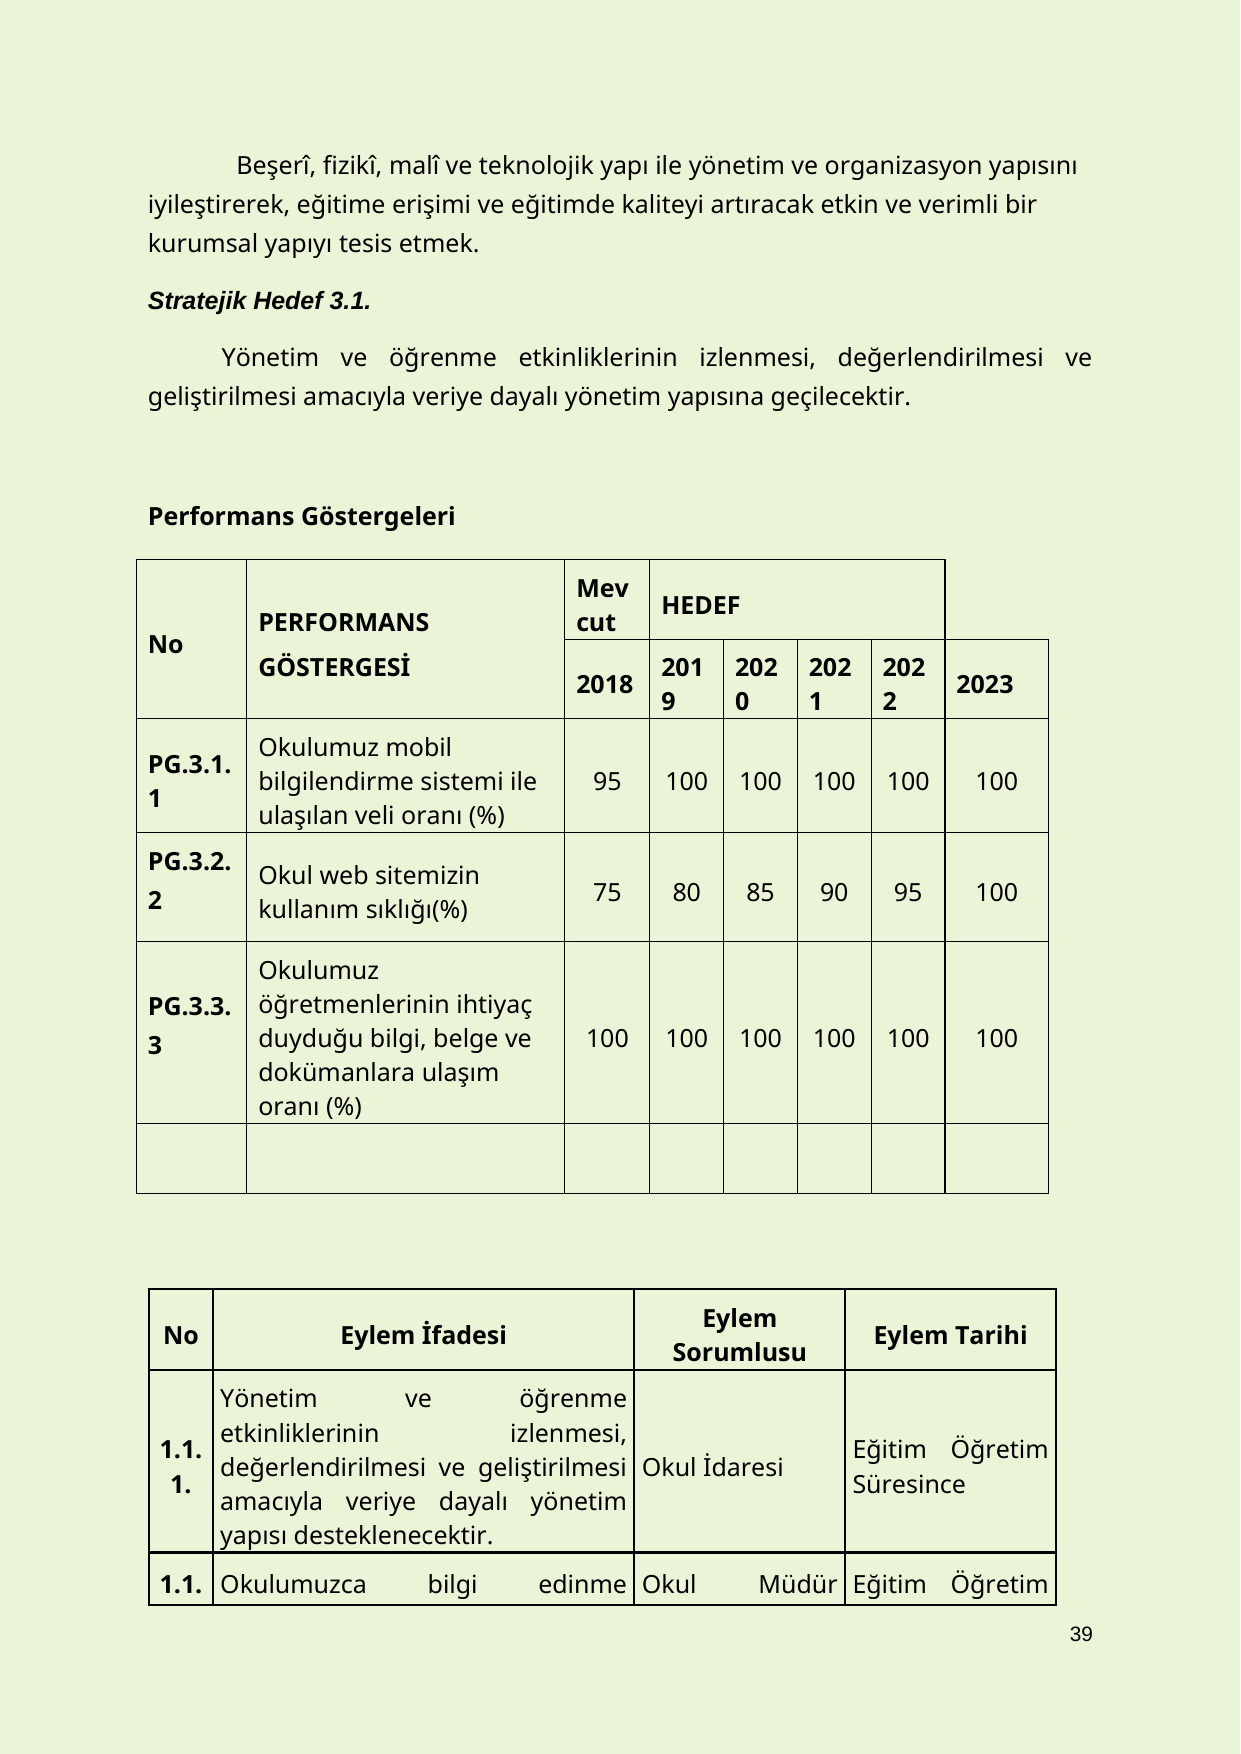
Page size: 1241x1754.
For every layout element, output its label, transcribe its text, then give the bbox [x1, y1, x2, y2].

table_cell 100 [946, 719, 1048, 832]
table_header Eylem İfadesi [214, 1290, 633, 1369]
table_cell 100 [724, 719, 797, 832]
table_cell 2021 [798, 640, 871, 718]
table_cell PG.3.3.3 [137, 942, 246, 1123]
table_cell Yönetim ve öğrenme etkinliklerinin izlenmesi, değerlendirilmesi ve geliştirilmesi amacıyla veriye dayalı yönetim yapısı desteklenecektir. [214, 1371, 633, 1551]
table_cell PG.3.1.1 [137, 719, 246, 832]
table_cell 100 [946, 833, 1048, 941]
table_cell 2022 [872, 640, 944, 718]
table_cell 1.1.1. [150, 1371, 212, 1551]
table_header Eylem Tarihi [846, 1290, 1055, 1369]
table_cell Okul web sitemizin kullanım sıklığı(%) [247, 833, 564, 941]
table_header Mevcut [565, 560, 649, 638]
table_header PERFORMANS GÖSTERGESİ [247, 560, 564, 718]
table_cell 100 [650, 719, 723, 832]
table_cell [247, 1124, 564, 1193]
table_cell [724, 1124, 797, 1193]
table_cell 75 [565, 833, 649, 941]
table_cell 95 [565, 719, 649, 832]
table_cell [946, 1124, 1048, 1193]
table_cell Okulumuz mobil bilgilendirme sistemi ile ulaşılan veli oranı (%) [247, 719, 564, 832]
text Beşerî, fizikî, malî ve teknolojik yapı ile yönetim ve organizasyon yapısını iyileştirerek, eğitime erişimi ve eğitimde kaliteyi artıracak etkin ve verimli bir kurumsal yapıyı tesis etmek. [148, 148, 1093, 260]
table_cell [650, 1124, 723, 1193]
table_header No [150, 1290, 212, 1369]
table_cell 100 [798, 942, 871, 1123]
text Stratejik Hedef 3.1. [148, 286, 1093, 315]
table_cell [798, 1124, 871, 1193]
table_cell 90 [798, 833, 871, 941]
text Performans Göstergeleri [148, 499, 1093, 533]
table_cell 100 [946, 942, 1048, 1123]
table_cell [872, 1124, 944, 1193]
table_cell 2023 [946, 640, 1048, 718]
table_cell Eğitim Öğretim Süresince [846, 1554, 1055, 1604]
text Yönetim ve öğrenme etkinliklerinin izlenmesi, değerlendirilmesi ve geliştirilmesi amacıyla veriye dayalı yönetim yapısına geçilecektir. [148, 340, 1093, 413]
table_cell 2019 [650, 640, 723, 718]
table_cell 80 [650, 833, 723, 941]
table_cell Eğitim Öğretim Süresince [846, 1371, 1055, 1551]
table_cell 2020 [724, 640, 797, 718]
table_cell 100 [724, 942, 797, 1123]
table_cell Okulumuz öğretmenlerinin ihtiyaç duyduğu bilgi, belge ve dokümanlara ulaşım oranı (%) [247, 942, 564, 1123]
table_cell [137, 1124, 246, 1193]
table_cell Okul Müdür Yardımcısı [635, 1554, 844, 1604]
table_cell 100 [798, 719, 871, 832]
table_cell [565, 1124, 649, 1193]
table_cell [214, 1554, 633, 1604]
table_header HEDEF [650, 560, 944, 638]
table_cell Okul İdaresi [635, 1371, 844, 1551]
table_header No [137, 560, 246, 718]
table_cell 2018 [565, 640, 649, 718]
table_cell 100 [565, 942, 649, 1123]
table_cell 100 [650, 942, 723, 1123]
table_cell 100 [872, 719, 944, 832]
table_cell 100 [872, 942, 944, 1123]
table_cell 95 [872, 833, 944, 941]
table_cell 85 [724, 833, 797, 941]
table_header Eylem Sorumlusu [635, 1290, 844, 1369]
table_cell PG.3.2.2 [137, 833, 246, 941]
table_cell 1.1.2 [150, 1554, 212, 1604]
